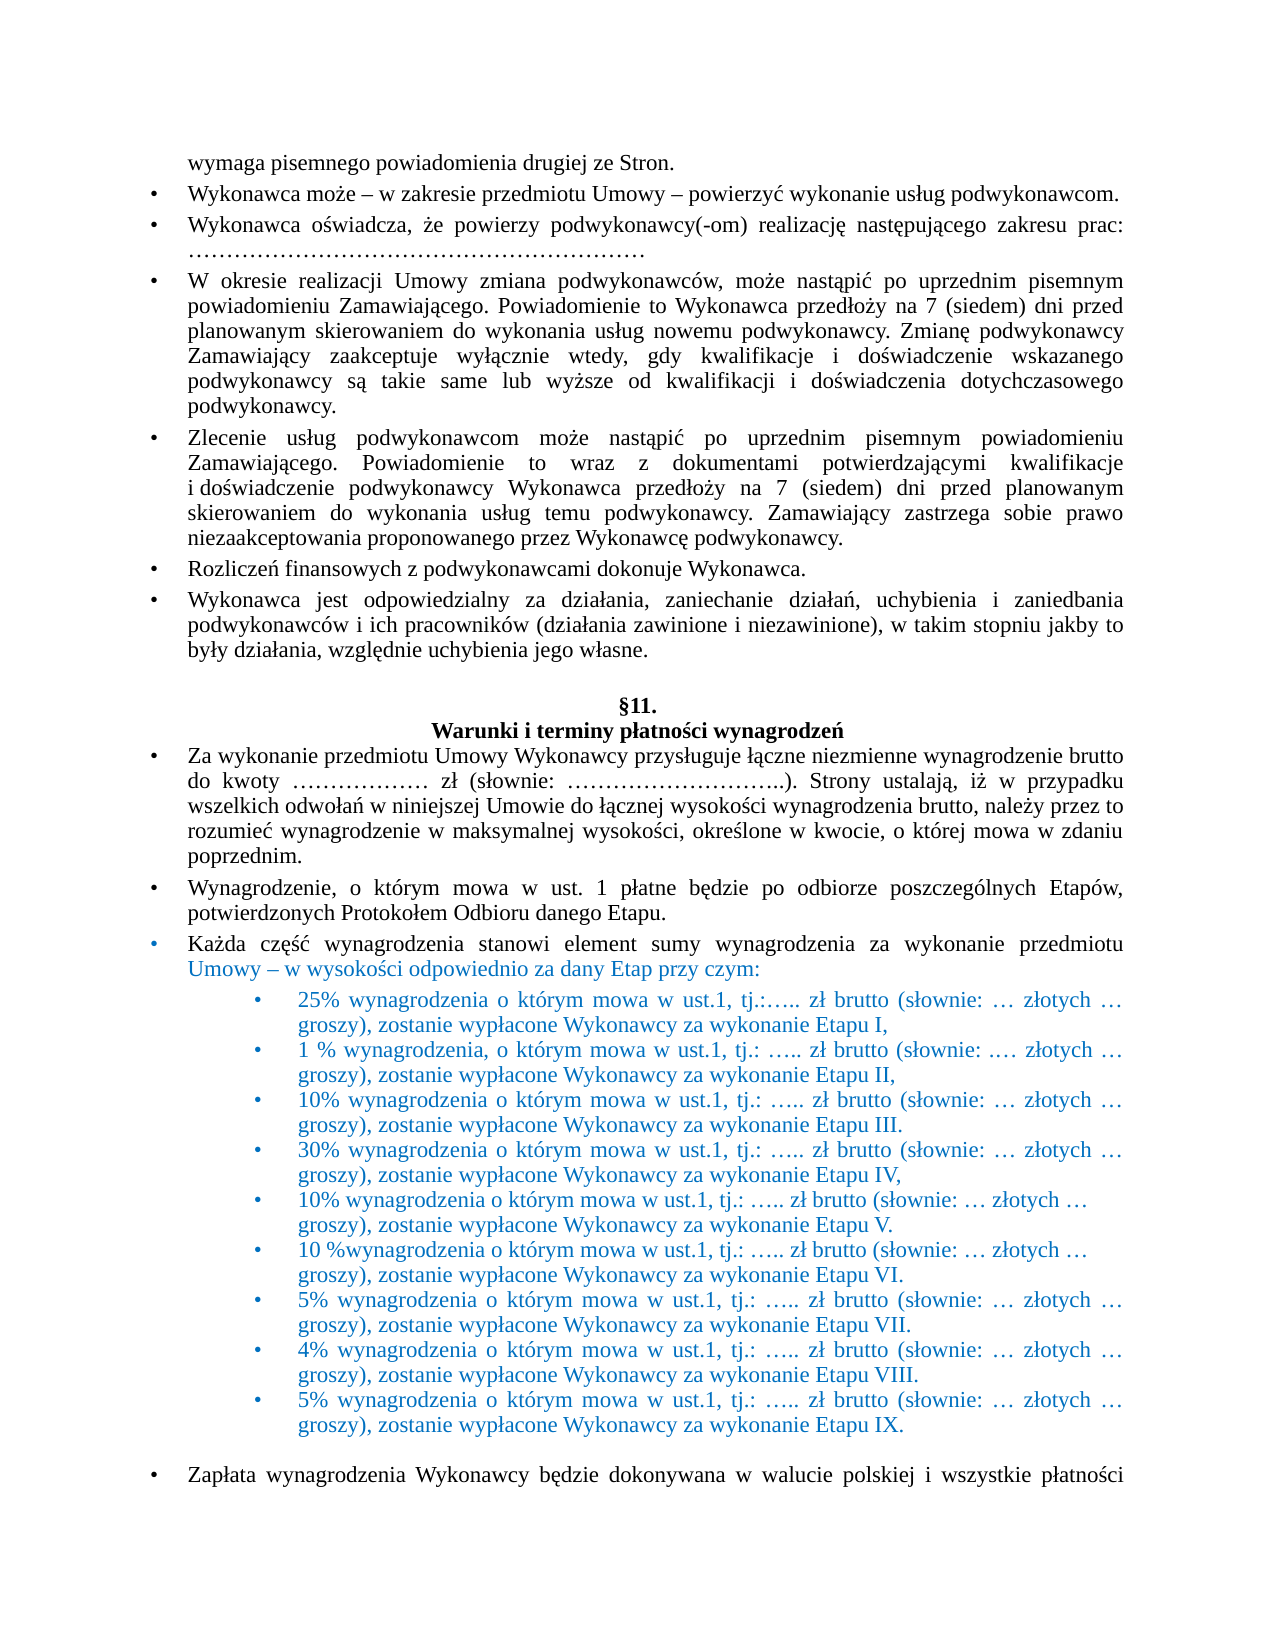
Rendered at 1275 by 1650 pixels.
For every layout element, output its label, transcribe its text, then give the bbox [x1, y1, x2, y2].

list Rozliczeń finansowych z podwykonawcami dokonuje Wykonawca. [150, 556, 1125, 581]
list 30% wynagrodzenia o którym mowa w ust.1, tj.: ….. zł brutto (słownie: … złotych … groszy), zostanie wypłacone Wykonawcy za wykonanie Etapu IV, [253, 1137, 1125, 1187]
list 10 %wynagrodzenia o którym mowa w ust.1, tj.: ….. zł brutto (słownie: … złotych … groszy), zostanie wypłacone Wykonawcy za wykonanie Etapu VI. [253, 1237, 1125, 1287]
list 10% wynagrodzenia o którym mowa w ust.1, tj.: ….. zł brutto (słownie: … złotych … groszy), zostanie wypłacone Wykonawcy za wykonanie Etapu III. [253, 1087, 1125, 1137]
list 10% wynagrodzenia o którym mowa w ust.1, tj.: ….. zł brutto (słownie: … złotych … groszy), zostanie wypłacone Wykonawcy za wykonanie Etapu V. [253, 1187, 1125, 1237]
list Wykonawca oświadcza, że powierzy podwykonawcy(-om) realizację następującego zakresu prac:…………………………………………………… [150, 212, 1125, 262]
list Wykonawca może – w zakresie przedmiotu Umowy – powierzyć wykonanie usług podwykonawcom. [150, 181, 1125, 206]
list Zlecenie usług podwykonawcom może nastąpić po uprzednim pisemnym powiadomieniu Zamawiającego. Powiadomienie to wraz z dokumentami potwierdzającymi kwalifikacje i doświadczenie podwykonawcy Wykonawca przedłoży na 7 (siedem) dni przed planowanym skierowaniem do wykonania usług temu podwykonawcy. Zamawiający zastrzega sobie prawo niezaakceptowania proponowanego przez Wykonawcę podwykonawcy. [150, 425, 1125, 550]
list 4% wynagrodzenia o którym mowa w ust.1, tj.: ….. zł brutto (słownie: … złotych … groszy), zostanie wypłacone Wykonawcy za wykonanie Etapu VIII. [253, 1337, 1125, 1387]
list 25% wynagrodzenia o którym mowa w ust.1, tj.:….. zł brutto (słownie: … złotych … groszy), zostanie wypłacone Wykonawcy za wykonanie Etapu I, [253, 987, 1125, 1037]
text Warunki i terminy płatności wynagrodzeń [150, 719, 1125, 744]
list 5% wynagrodzenia o którym mowa w ust.1, tj.: ….. zł brutto (słownie: … złotych … groszy), zostanie wypłacone Wykonawcy za wykonanie Etapu IX. [253, 1387, 1125, 1437]
list Każda część wynagrodzenia stanowi element sumy wynagrodzenia za wykonanie przedmiotu Umowy – w wysokości odpowiednio za dany Etap przy czym: [150, 931, 1125, 981]
list 1 % wynagrodzenia, o którym mowa w ust.1, tj.: ….. zł brutto (słownie: .… złotych … groszy), zostanie wypłacone Wykonawcy za wykonanie Etapu II, [253, 1037, 1125, 1087]
list W okresie realizacji Umowy zmiana podwykonawców, może nastąpić po uprzednim pisemnym powiadomieniu Zamawiającego. Powiadomienie to Wykonawca przedłoży na 7 (siedem) dni przed planowanym skierowaniem do wykonania usług nowemu podwykonawcy. Zmianę podwykonawcy Zamawiający zaakceptuje wyłącznie wtedy, gdy kwalifikacje i doświadczenie wskazanego podwykonawcy są takie same lub wyższe od kwalifikacji i doświadczenia dotychczasowego podwykonawcy. [150, 269, 1125, 419]
list 5% wynagrodzenia o którym mowa w ust.1, tj.: ….. zł brutto (słownie: … złotych … groszy), zostanie wypłacone Wykonawcy za wykonanie Etapu VII. [253, 1287, 1125, 1337]
list Wykonawca jest odpowiedzialny za działania, zaniechanie działań, uchybienia i zaniedbania podwykonawców i ich pracowników (działania zawinione i niezawinione), w takim stopniu jakby to były działania, względnie uchybienia jego własne. [150, 587, 1125, 662]
list Wynagrodzenie, o którym mowa w ust. 1 płatne będzie po odbiorze poszczególnych Etapów, potwierdzonych Protokołem Odbioru danego Etapu. [150, 875, 1125, 925]
text §11. [150, 694, 1125, 719]
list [150, 1462, 1125, 1487]
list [150, 150, 1125, 175]
list Za wykonanie przedmiotu Umowy Wykonawcy przysługuje łączne niezmienne wynagrodzenie brutto do kwoty ……………… zł (słownie: ………………………..). Strony ustalają, iż w przypadku wszelkich odwołań w niniejszej Umowie do łącznej wysokości wynagrodzenia brutto, należy przez to rozumieć wynagrodzenie w maksymalnej wysokości, określone w kwocie, o której mowa w zdaniu poprzednim. [150, 744, 1125, 869]
